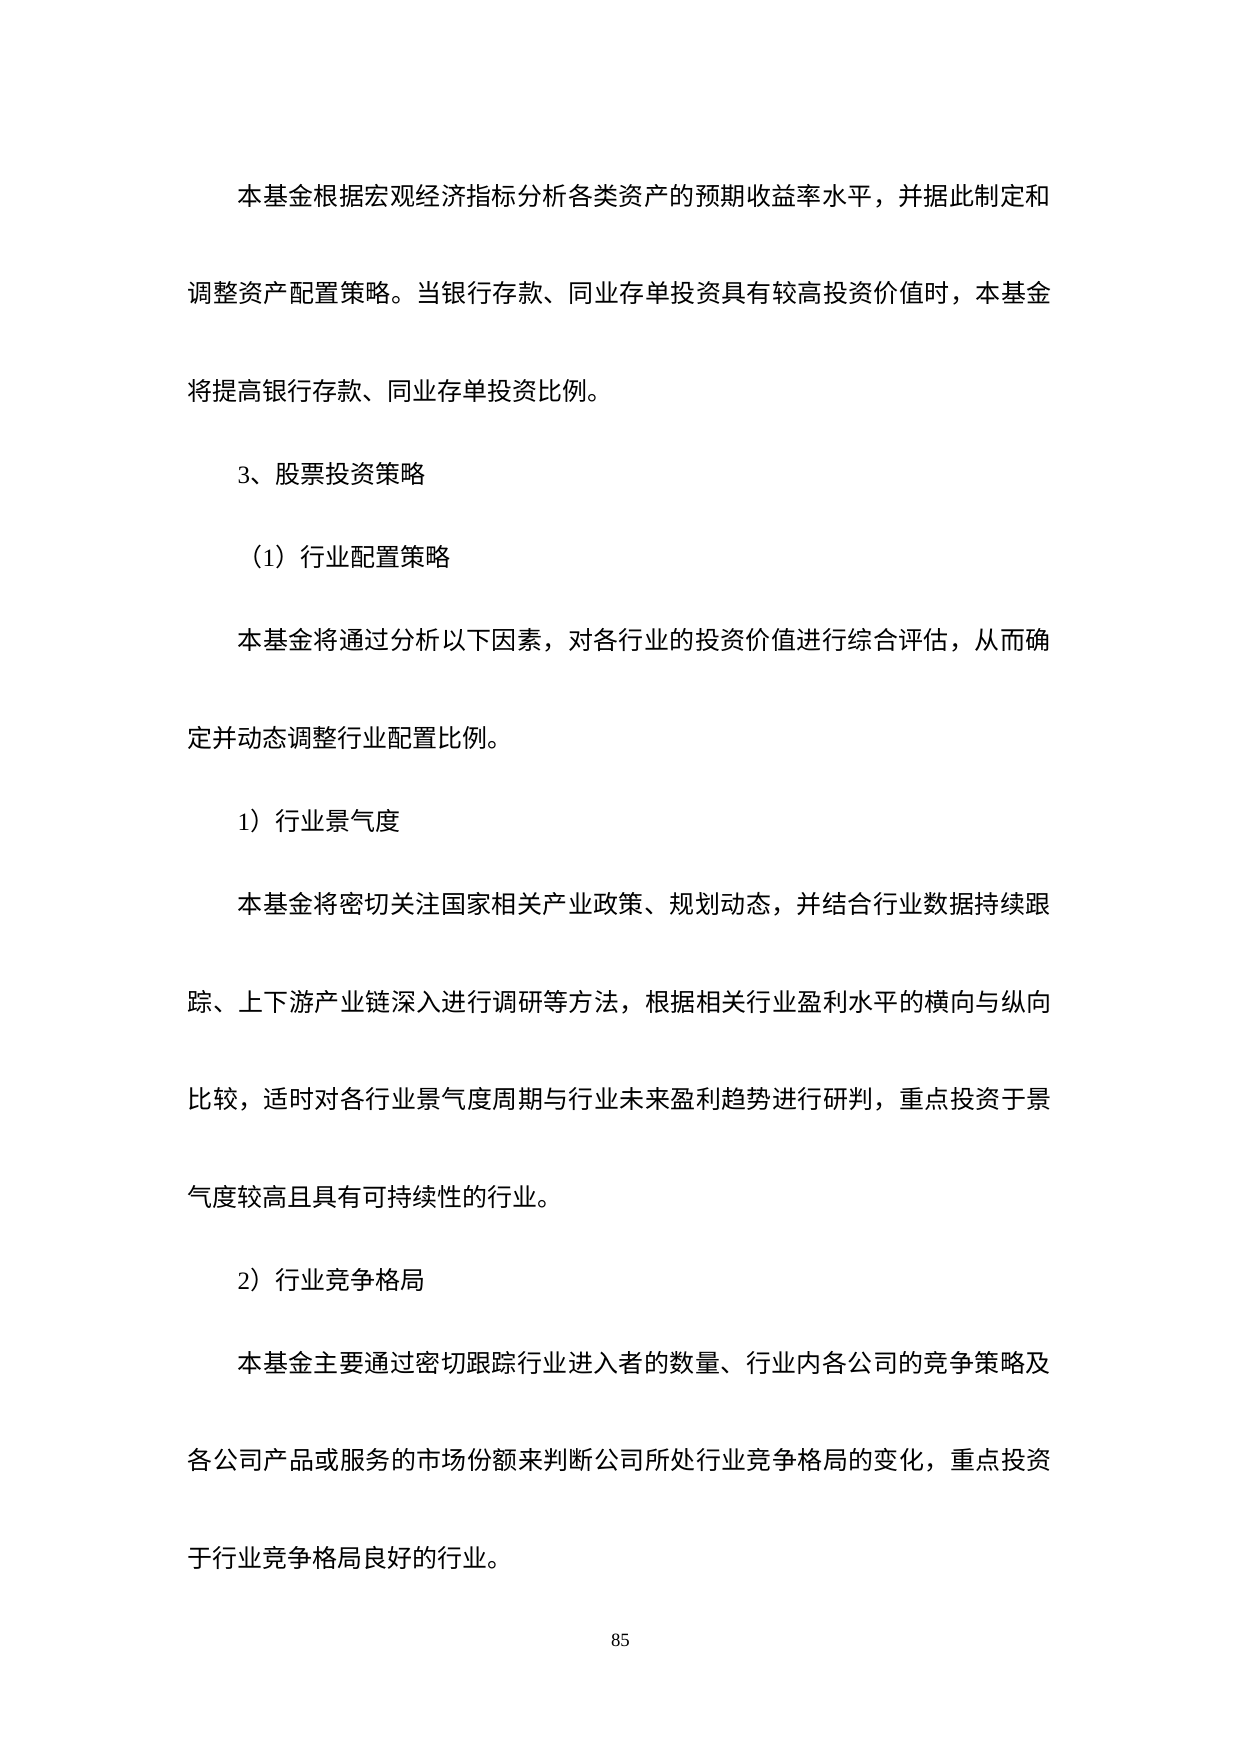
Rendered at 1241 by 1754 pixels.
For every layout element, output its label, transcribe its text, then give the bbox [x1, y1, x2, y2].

text 2）行业竞争格局 [187, 1246, 1053, 1311]
text （1）行业配置策略 [187, 523, 1053, 588]
text 本基金将密切关注国家相关产业政策、规划动态，并结合行业数据持续跟踪、上下游产业链深入进行调研等方法，根据相关行业盈利水平的横向与纵向比较，适时对各行业景气度周期与行业未来盈利趋势进行研判，重点投资于景气度较高且具有可持续性的行业。 [187, 870, 1053, 1228]
text 本基金根据宏观经济指标分析各类资产的预期收益率水平，并据此制定和调整资产配置策略。当银行存款、同业存单投资具有较高投资价值时，本基金将提高银行存款、同业存单投资比例。 [187, 162, 1053, 422]
text 1）行业景气度 [187, 787, 1053, 852]
text 本基金将通过分析以下因素，对各行业的投资价值进行综合评估，从而确定并动态调整行业配置比例。 [187, 606, 1053, 769]
text 3、股票投资策略 [187, 440, 1053, 505]
text 本基金主要通过密切跟踪行业进入者的数量、行业内各公司的竞争策略及各公司产品或服务的市场份额来判断公司所处行业竞争格局的变化，重点投资于行业竞争格局良好的行业。 [187, 1329, 1053, 1589]
